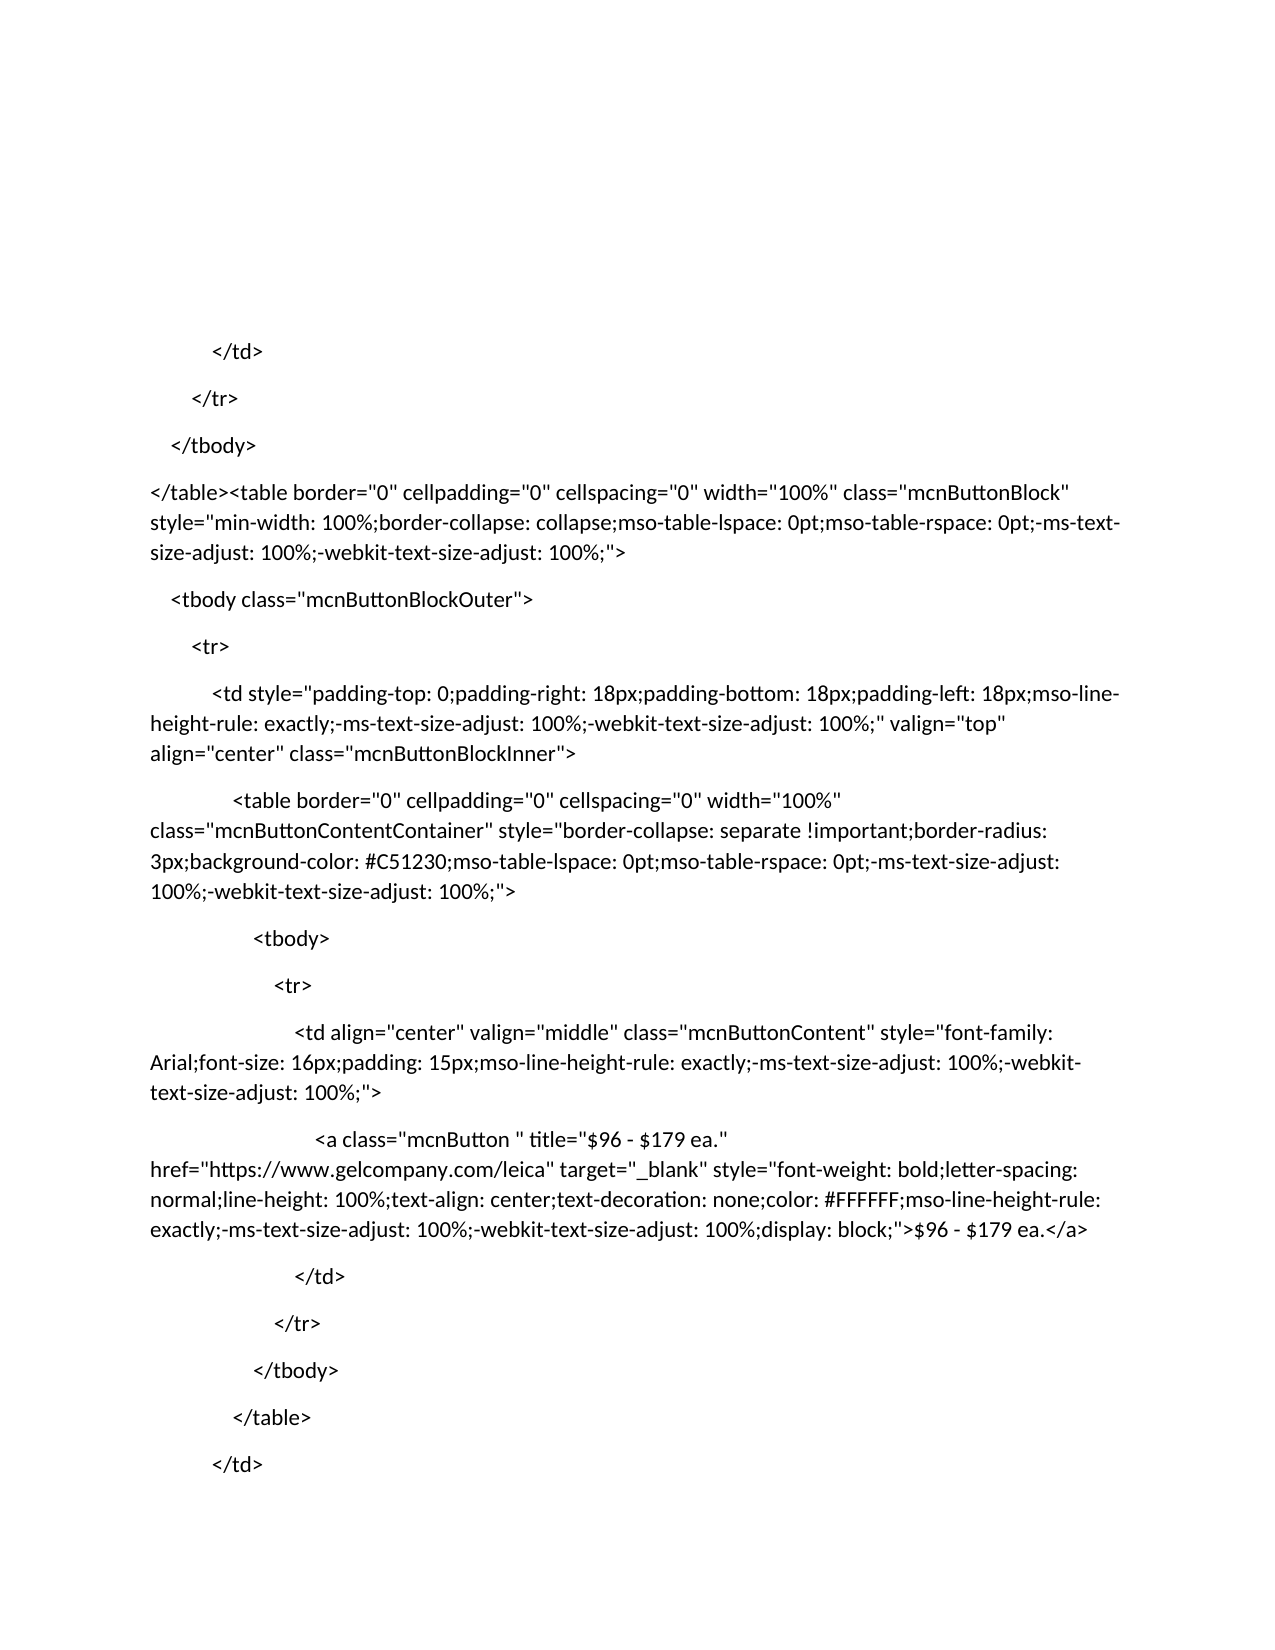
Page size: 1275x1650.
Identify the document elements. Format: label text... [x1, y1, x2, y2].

text <td style="padding-top: 0;padding-right: 18px;padding-bottom: 18px;padding-left: 18px;mso-line-height-rule: exactly;-ms-text-size-adjust: 100%;-webkit-text-size-adjust: 100%;" valign="top" align="center" class="mcnButtonBlockInner"> [150, 679, 1125, 768]
text </tr> [150, 384, 1125, 412]
text </table><table border="0" cellpadding="0" cellspacing="0" width="100%" class="mcnButtonBlock" style="min-width: 100%;border-collapse: collapse;mso-table-lspace: 0pt;mso-table-rspace: 0pt;-ms-text-size-adjust: 100%;-webkit-text-size-adjust: 100%;"> [150, 478, 1125, 567]
text <tr> [150, 632, 1125, 660]
text </tbody> [150, 1356, 1125, 1384]
text <td align="center" valign="middle" class="mcnButtonContent" style="font-family: Arial;font-size: 16px;padding: 15px;mso-line-height-rule: exactly;-ms-text-size-adjust: 100%;-webkit-text-size-adjust: 100%;"> [150, 1018, 1125, 1106]
text <tr> [150, 971, 1125, 999]
text <tbody> [150, 924, 1125, 952]
text </td> [150, 1262, 1125, 1291]
text </table> [150, 1403, 1125, 1431]
text </tr> [150, 1309, 1125, 1337]
text </td> [150, 337, 1125, 366]
text </tbody> [150, 431, 1125, 459]
text <table border="0" cellpadding="0" cellspacing="0" width="100%" class="mcnButtonContentContainer" style="border-collapse: separate !important;border-radius: 3px;background-color: #C51230;mso-table-lspace: 0pt;mso-table-rspace: 0pt;-ms-text-size-adjust: 100%;-webkit-text-size-adjust: 100%;"> [150, 786, 1125, 905]
text </td> [150, 1450, 1125, 1478]
text <a class="mcnButton " title="$96 - $179 ea." href="https://www.gelcompany.com/leica" target="_blank" style="font-weight: bold;letter-spacing: normal;line-height: 100%;text-align: center;text-decoration: none;color: #FFFFFF;mso-line-height-rule: exactly;-ms-text-size-adjust: 100%;-webkit-text-size-adjust: 100%;display: block;">$96 - $179 ea.</a> [150, 1125, 1125, 1244]
text <tbody class="mcnButtonBlockOuter"> [150, 585, 1125, 613]
